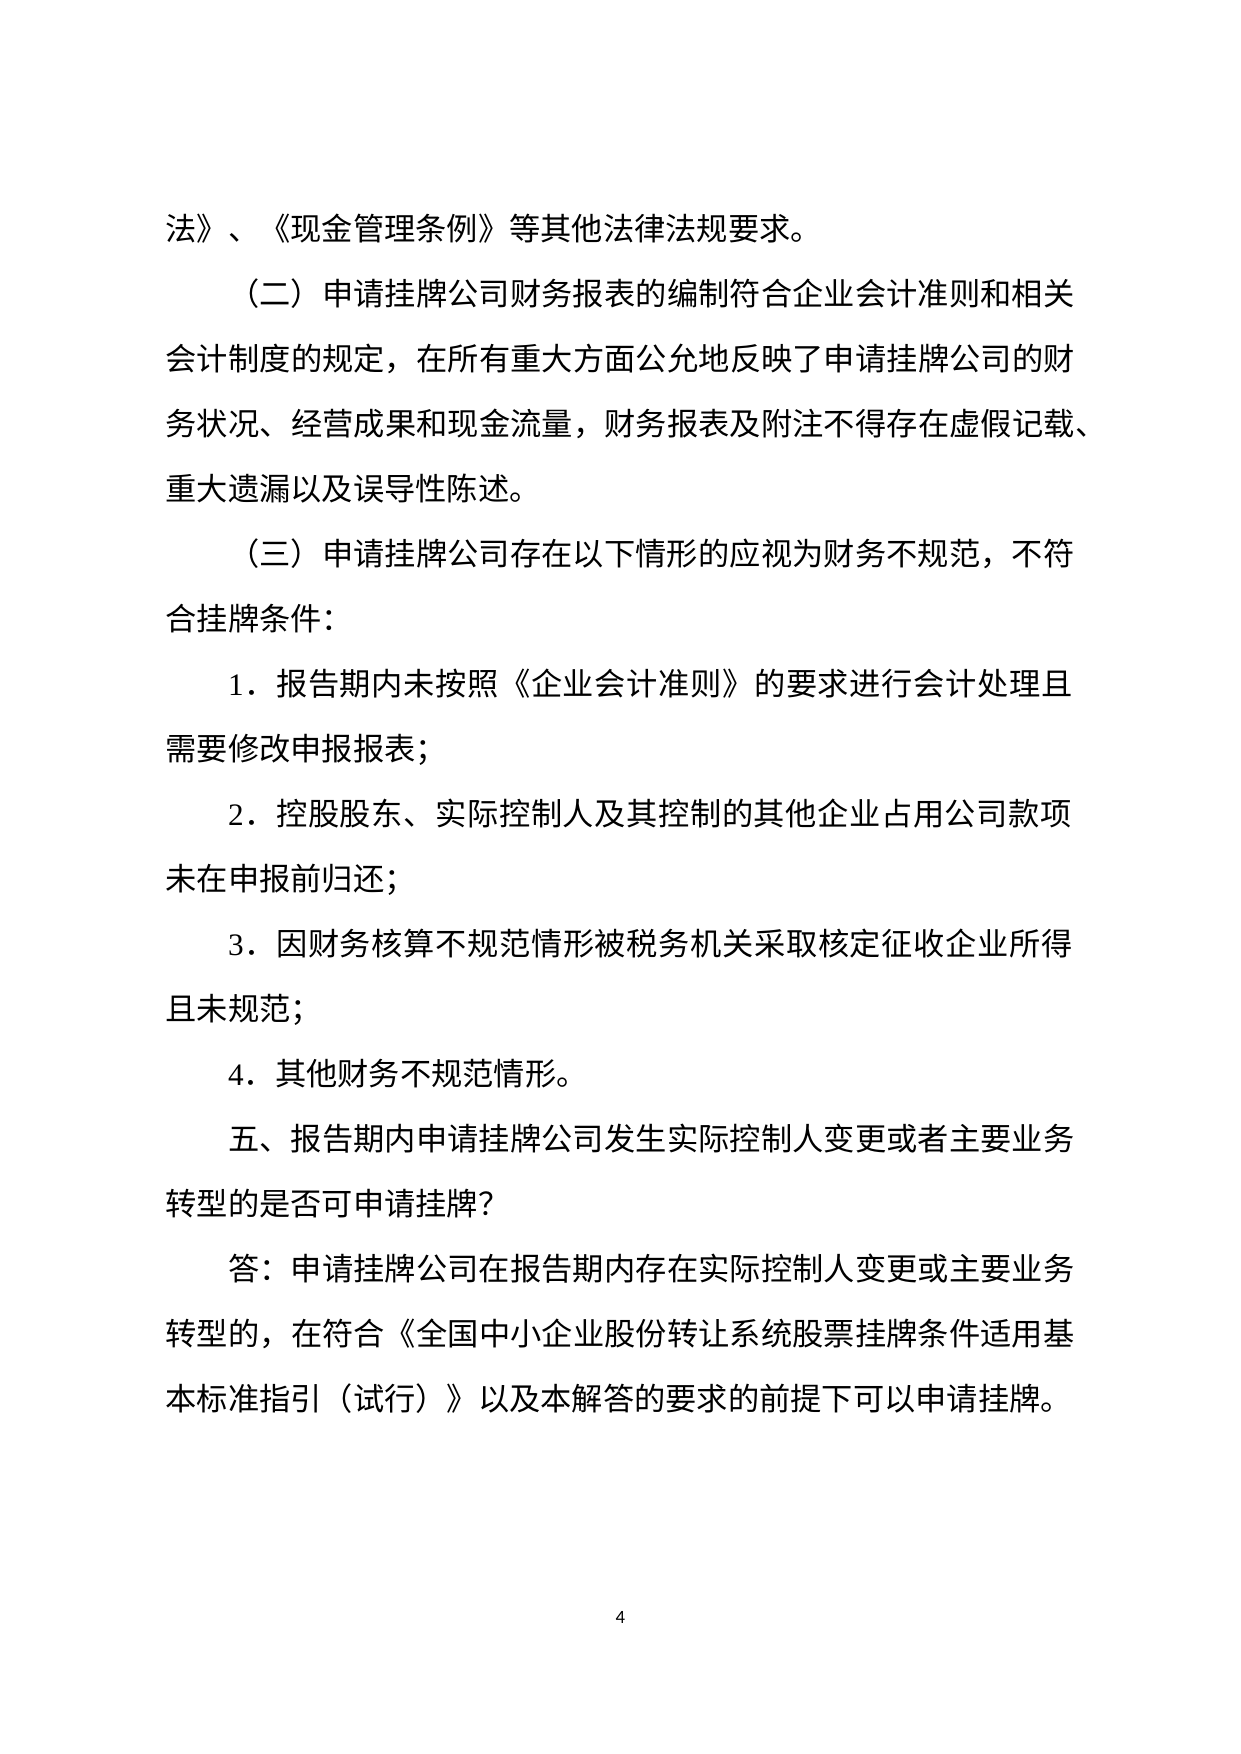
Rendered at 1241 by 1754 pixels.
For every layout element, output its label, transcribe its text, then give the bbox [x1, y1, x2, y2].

text 4．其他财务不规范情形。 [165, 1039, 1075, 1104]
text 答：申请挂牌公司在报告期内存在实际控制人变更或主要业务转型的，在符合《全国中小企业股份转让系统股票挂牌条件适用基本标准指引（试行）》以及本解答的要求的前提下可以申请挂牌。 [165, 1234, 1075, 1429]
text （三）申请挂牌公司存在以下情形的应视为财务不规范，不符合挂牌条件： [165, 519, 1075, 649]
text （二）申请挂牌公司财务报表的编制符合企业会计准则和相关会计制度的规定，在所有重大方面公允地反映了申请挂牌公司的财务状况、经营成果和现金流量，财务报表及附注不得存在虚假记载、重大遗漏以及误导性陈述。 [165, 259, 1075, 519]
text 1．报告期内未按照《企业会计准则》的要求进行会计处理且需要修改申报报表； [165, 649, 1075, 779]
text 五、报告期内申请挂牌公司发生实际控制人变更或者主要业务转型的是否可申请挂牌？ [165, 1104, 1075, 1234]
text 3．因财务核算不规范情形被税务机关采取核定征收企业所得且未规范； [165, 909, 1075, 1039]
text 2．控股股东、实际控制人及其控制的其他企业占用公司款项未在申报前归还； [165, 779, 1075, 909]
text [165, 194, 1075, 259]
